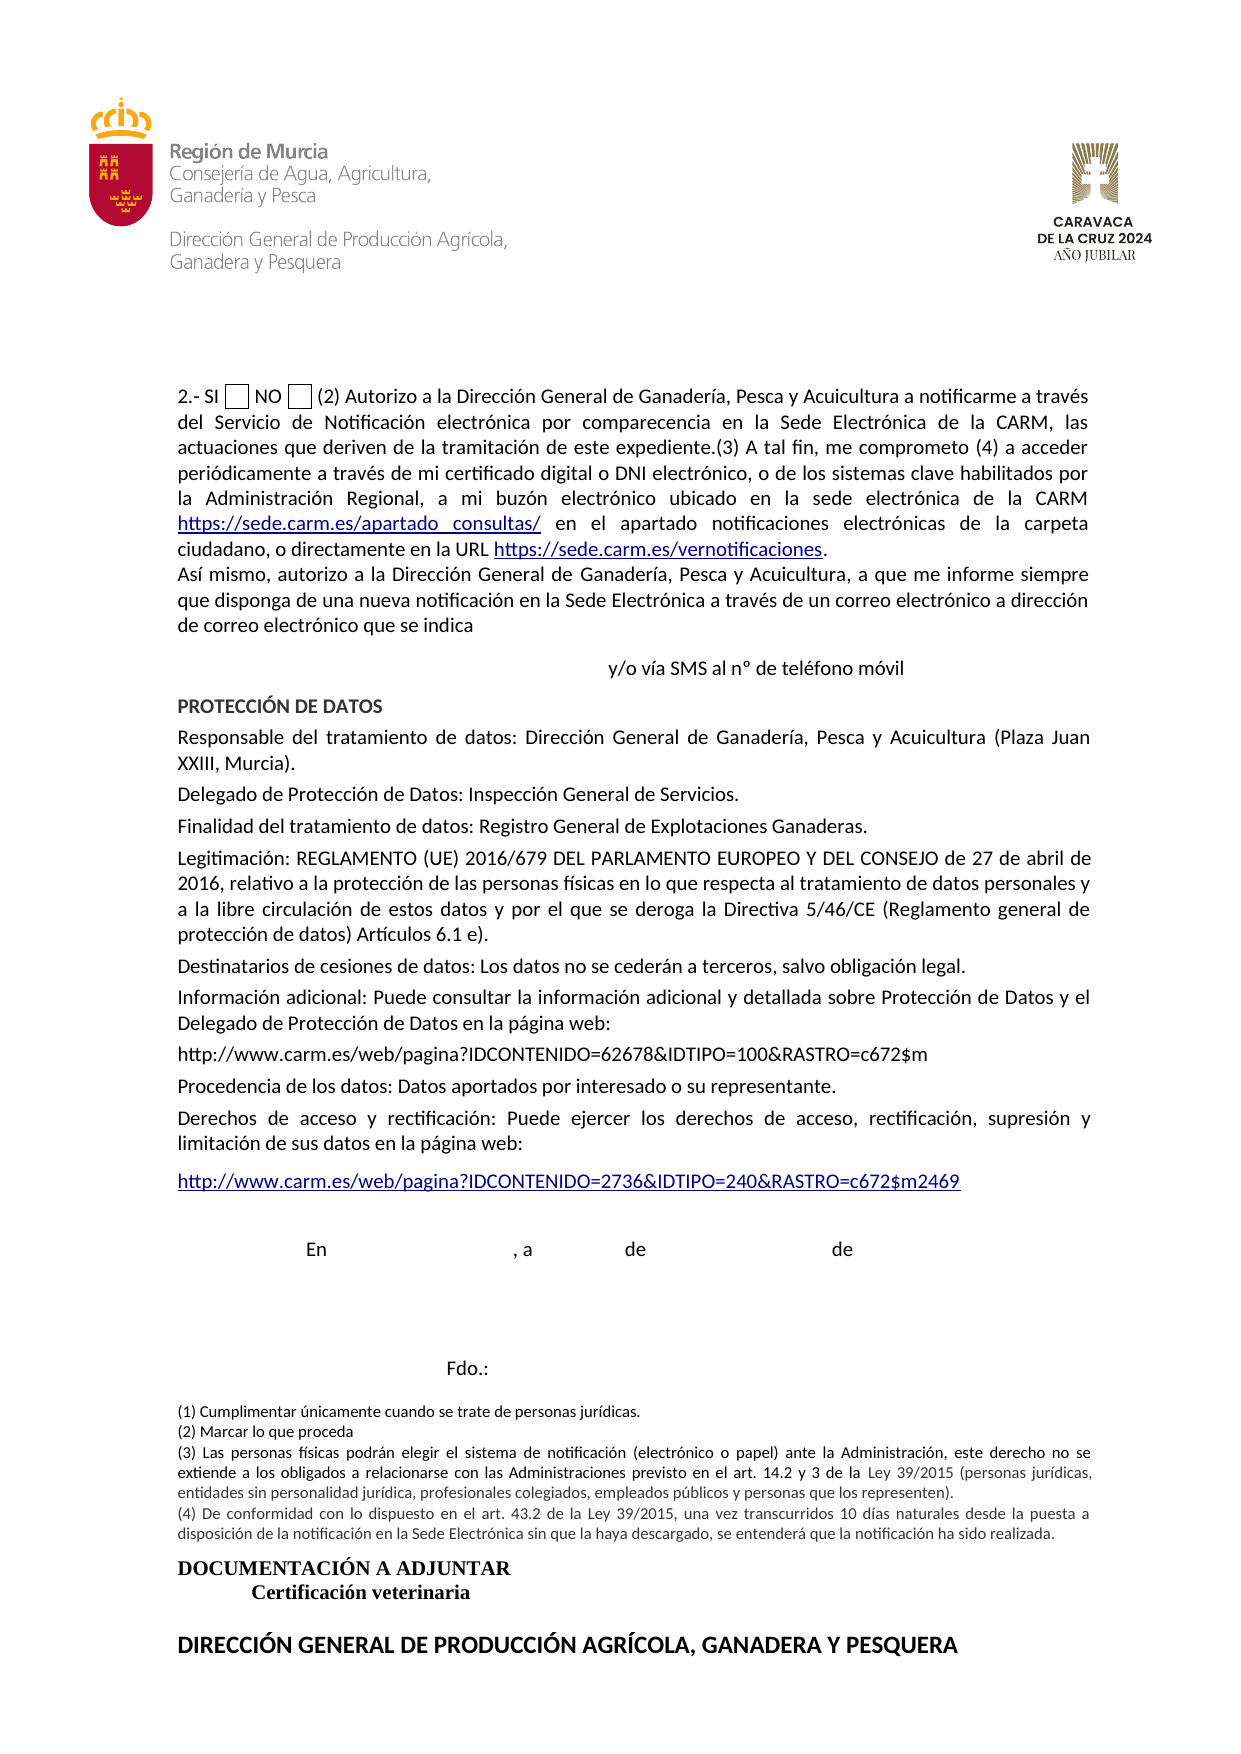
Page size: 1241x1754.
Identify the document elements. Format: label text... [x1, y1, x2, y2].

text Delegado de Protección de Datos: Inspección General de Servicios. [177, 782, 1093, 807]
text 2.- SI NO (2) Autorizo a la Dirección General de Ganadería, Pesca y Acuicultura a notificarme a través del Servicio de Notificación electrónica por comparecencia en la Sede Electrónica de la CARM, las actuaciones que deriven de la tramitación de este expediente.(3) A tal fin, me comprometo (4) a acceder periódicamente a través de mi certificado digital o DNI electrónico, o de los sistemas clave habilitados por la Administración Regional, a mi buzón electrónico ubicado en la sede electrónica de la CARM https://sede.carm.es/apartado consultas/ en el apartado notificaciones electrónicas de la carpeta ciudadano, o directamente en la URL https://sede.carm.es/vernotificaciones. [177, 383, 1090, 561]
title Certificación veterinaria [177, 1580, 1093, 1604]
title DOCUMENTACIÓN A ADJUNTAR [177, 1556, 1093, 1580]
text En , a de de [177, 1219, 1093, 1262]
text Fdo.: [177, 1338, 1093, 1381]
text Legitimación: REGLAMENTO (UE) 2016/679 DEL PARLAMENTO EUROPEO Y DEL CONSEJO de 27 de abril de 2016, relativo a la protección de las personas físicas en lo que respecta al tratamiento de datos personales y a la libre circulación de estos datos y por el que se deroga la Directiva 5/46/CE (Reglamento general de protección de datos) Artículos 6.1 e). [177, 845, 1093, 947]
text Responsable del tratamiento de datos: Dirección General de Ganadería, Pesca y Acuicultura (Plaza Juan XXIII, Murcia). [177, 724, 1093, 775]
text Destinatarios de cesiones de datos: Los datos no se cederán a terceros, salvo obligación legal. [177, 953, 1093, 978]
text http://www.carm.es/web/pagina?IDCONTENIDO=2736&IDTIPO=240&RASTRO=c672$m2469 [177, 1168, 1093, 1194]
text DIRECCIÓN GENERAL DE PRODUCCIÓN AGRÍCOLA, GANADERA Y PESQUERA [177, 1629, 1093, 1660]
text (1) Cumplimentar únicamente cuando se trate de personas jurídicas. [177, 1401, 1093, 1422]
text Procedencia de los datos: Datos aportados por interesado o su representante. [177, 1073, 1093, 1099]
text http://www.carm.es/web/pagina?IDCONTENIDO=62678&IDTIPO=100&RASTRO=c672$m [177, 1042, 1093, 1067]
picture [0, 54, 1241, 327]
text (2) Marcar lo que proceda [177, 1422, 1093, 1442]
text Finalidad del tratamiento de datos: Registro General de Explotaciones Ganaderas. [177, 813, 1093, 839]
text (4) De conformidad con lo dispuesto en el art. 43.2 de la Ley 39/2015, una vez transcurridos 10 días naturales desde la puesta a disposición de la notificación en la Sede Electrónica sin que la haya descargado, se entenderá que la notificación ha sido realizada. [177, 1503, 1093, 1543]
text Derechos de acceso y rectificación: Puede ejercer los derechos de acceso, rectificación, supresión y limitación de sus datos en la página web: [177, 1105, 1093, 1156]
text Información adicional: Puede consultar la información adicional y detallada sobre Protección de Datos y el Delegado de Protección de Datos en la página web: [177, 984, 1093, 1035]
text Así mismo, autorizo a la Dirección General de Ganadería, Pesca y Acuicultura, a que me informe siempre que disponga de una nueva notificación en la Sede Electrónica a través de un correo electrónico a dirección de correo electrónico que se indica [177, 561, 1090, 638]
text y/o vía SMS al nº de teléfono móvil [177, 638, 1090, 680]
text PROTECCIÓN DE DATOS [177, 693, 1090, 718]
text (3) Las personas físicas podrán elegir el sistema de notificación (electrónico o papel) ante la Administración, este derecho no se extiende a los obligados a relacionarse con las Administraciones previsto en el art. 14.2 y 3 de la Ley 39/2015 (personas jurídicas, entidades sin personalidad jurídica, profesionales colegiados, empleados públicos y personas que los representen). [177, 1442, 1093, 1503]
